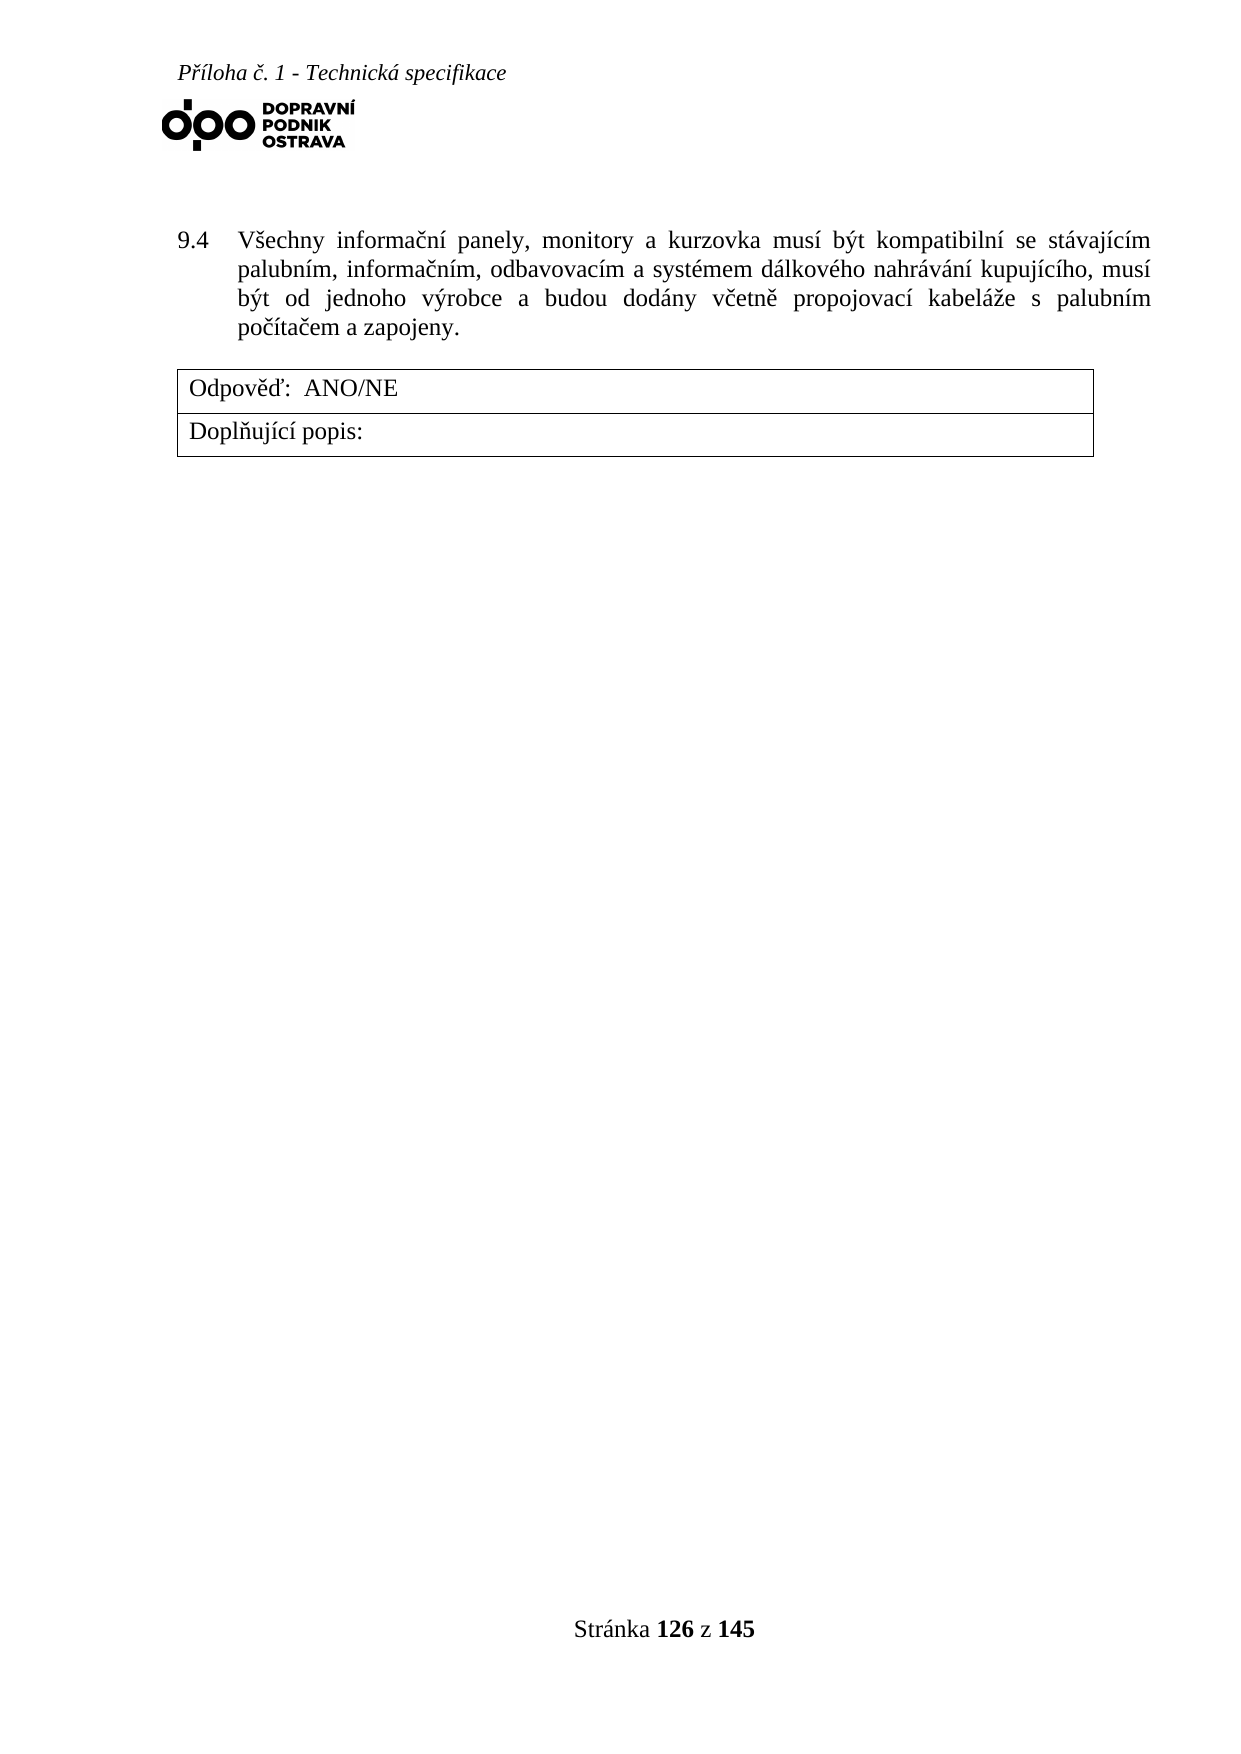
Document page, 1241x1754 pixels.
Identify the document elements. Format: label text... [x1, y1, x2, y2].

picture [162, 99, 356, 151]
list Všechny informační panely, monitory a kurzovka musí být kompatibilní se stávajícím palubním, informačním, odbavovacím a systémem dálkového nahrávání kupujícího, musí být od jednoho výrobce a budou dodány včetně propojovací kabeláže s palubním počítačem a zapojeny. [177, 226, 1152, 341]
table_header Odpověď: ANO/NE [178, 370, 1093, 412]
table_cell Doplňující popis: [178, 414, 1093, 456]
